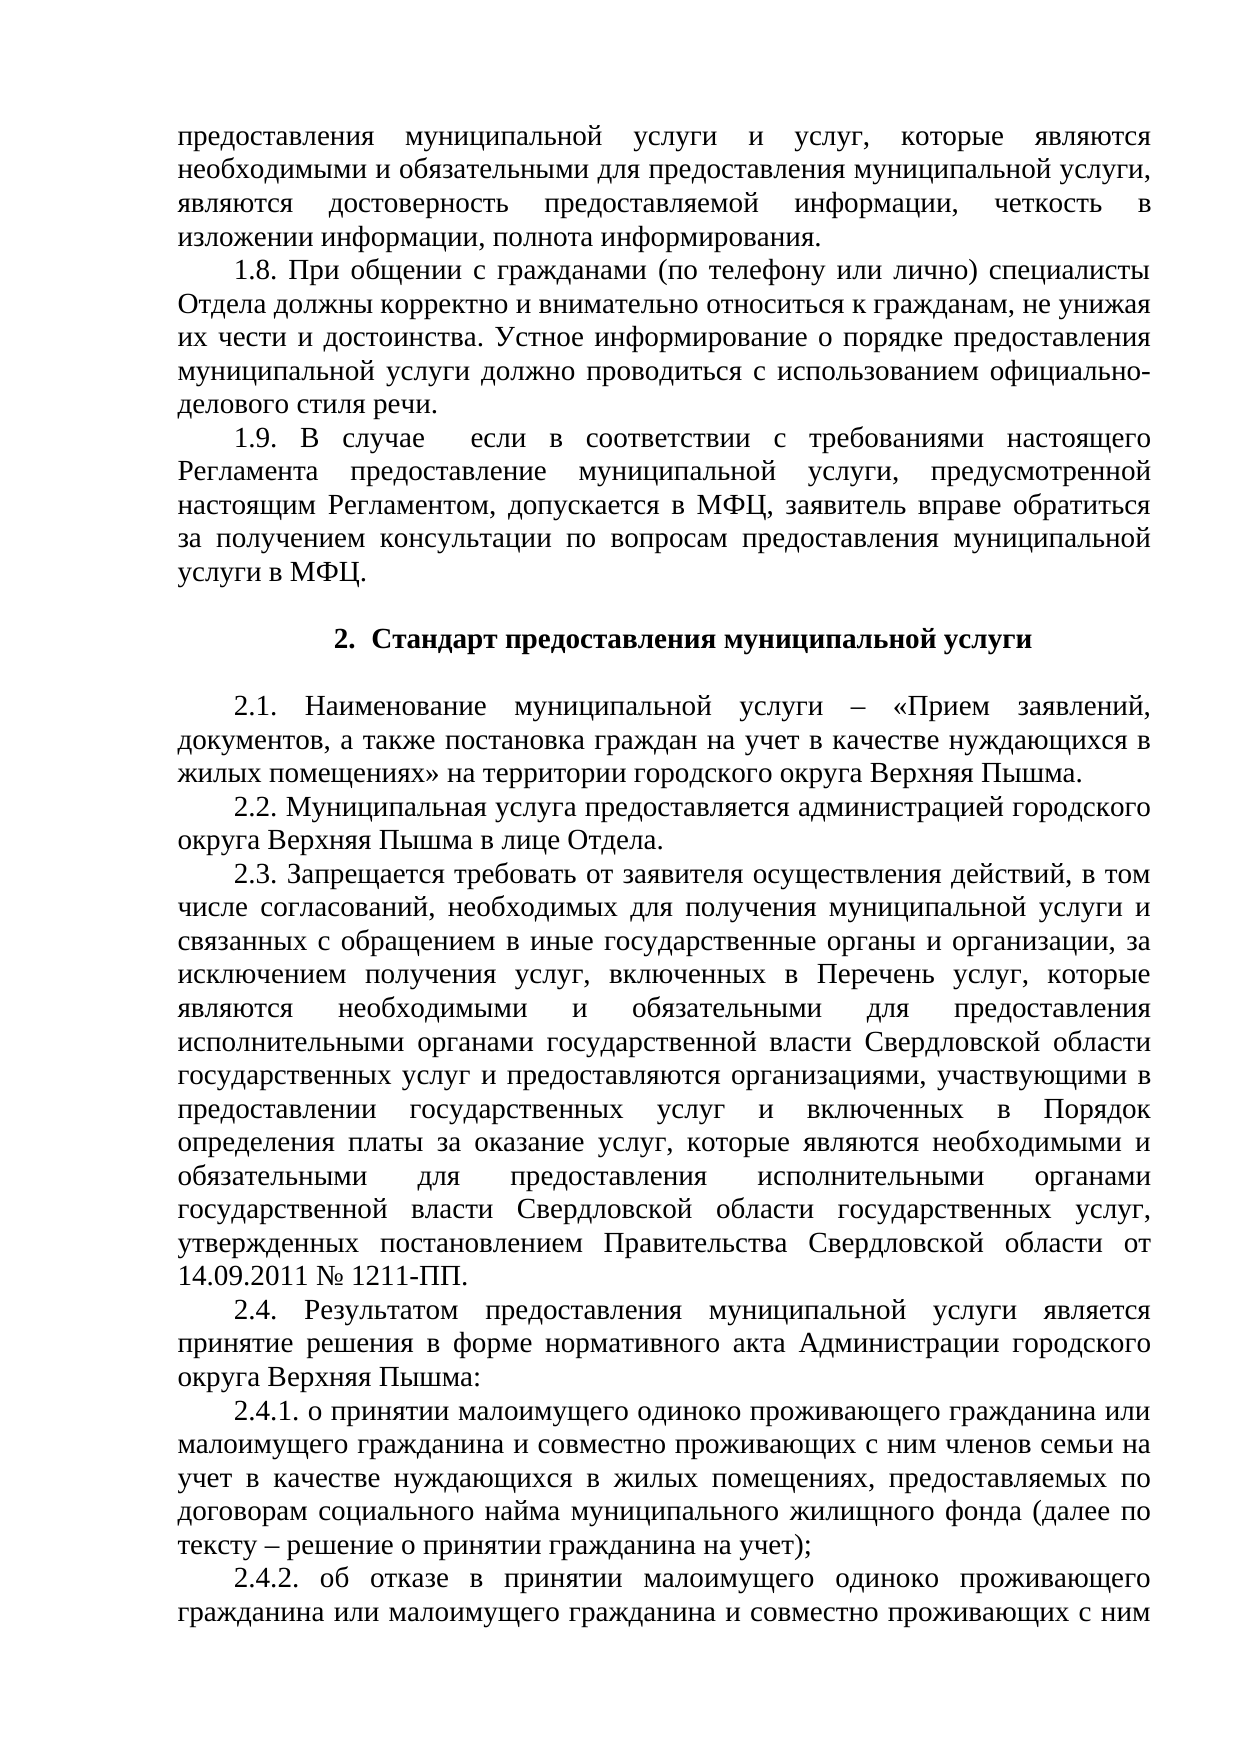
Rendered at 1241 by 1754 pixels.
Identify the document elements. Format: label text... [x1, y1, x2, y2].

text 2.1. Наименование муниципальной услуги – «Прием заявлений, документов, а также постановка граждан на учет в качестве нуждающихся в жилых помещениях» на территории городского округа Верхняя Пышма. [177, 688, 1152, 789]
text 2.4. Результатом предоставления муниципальной услуги является принятие решения в форме нормативного акта Администрации городского округа Верхняя Пышма: [177, 1292, 1152, 1393]
text 2.3. Запрещается требовать от заявителя осуществления действий, в том числе согласований, необходимых для получения муниципальной услуги и связанных с обращением в иные государственные органы и организации, за исключением получения услуг, включенных в Перечень услуг, которые являются необходимыми и обязательными для предоставления исполнительными органами государственной власти Свердловской области государственных услуг и предоставляются организациями, участвующими в предоставлении государственных услуг и включенных в Порядок определения платы за оказание услуг, которые являются необходимыми и обязательными для предоставления исполнительными органами государственной власти Свердловской области государственных услуг, утвержденных постановлением Правительства Свердловской области от 14.09.2011 № 1211-ПП. [177, 856, 1152, 1292]
text 2.2. Муниципальная услуга предоставляется администрацией городского округа Верхняя Пышма в лице Отдела. [177, 789, 1152, 856]
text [177, 1560, 1152, 1627]
text 1.9. В случае если в соответствии с требованиями настоящего Регламента предоставление муниципальной услуги, предусмотренной настоящим Регламентом, допускается в МФЦ, заявитель вправе обратиться за получением консультации по вопросам предоставления муниципальной услуги в МФЦ. [177, 420, 1152, 588]
text 1.8. При общении с гражданами (по телефону или лично) специалисты Отдела должны корректно и внимательно относиться к гражданам, не унижая их чести и достоинства. Устное информирование о порядке предоставления муниципальной услуги должно проводиться с использованием официально-делового стиля речи. [177, 252, 1152, 420]
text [177, 118, 1152, 252]
text 2.4.1. о принятии малоимущего одиноко проживающего гражданина или малоимущего гражданина и совместно проживающих с ним членов семьи на учет в качестве нуждающихся в жилых помещениях, предоставляемых по договорам социального найма муниципального жилищного фонда (далее по тексту – решение о принятии гражданина на учет); [177, 1393, 1152, 1560]
list Стандарт предоставления муниципальной услуги [215, 621, 1152, 655]
